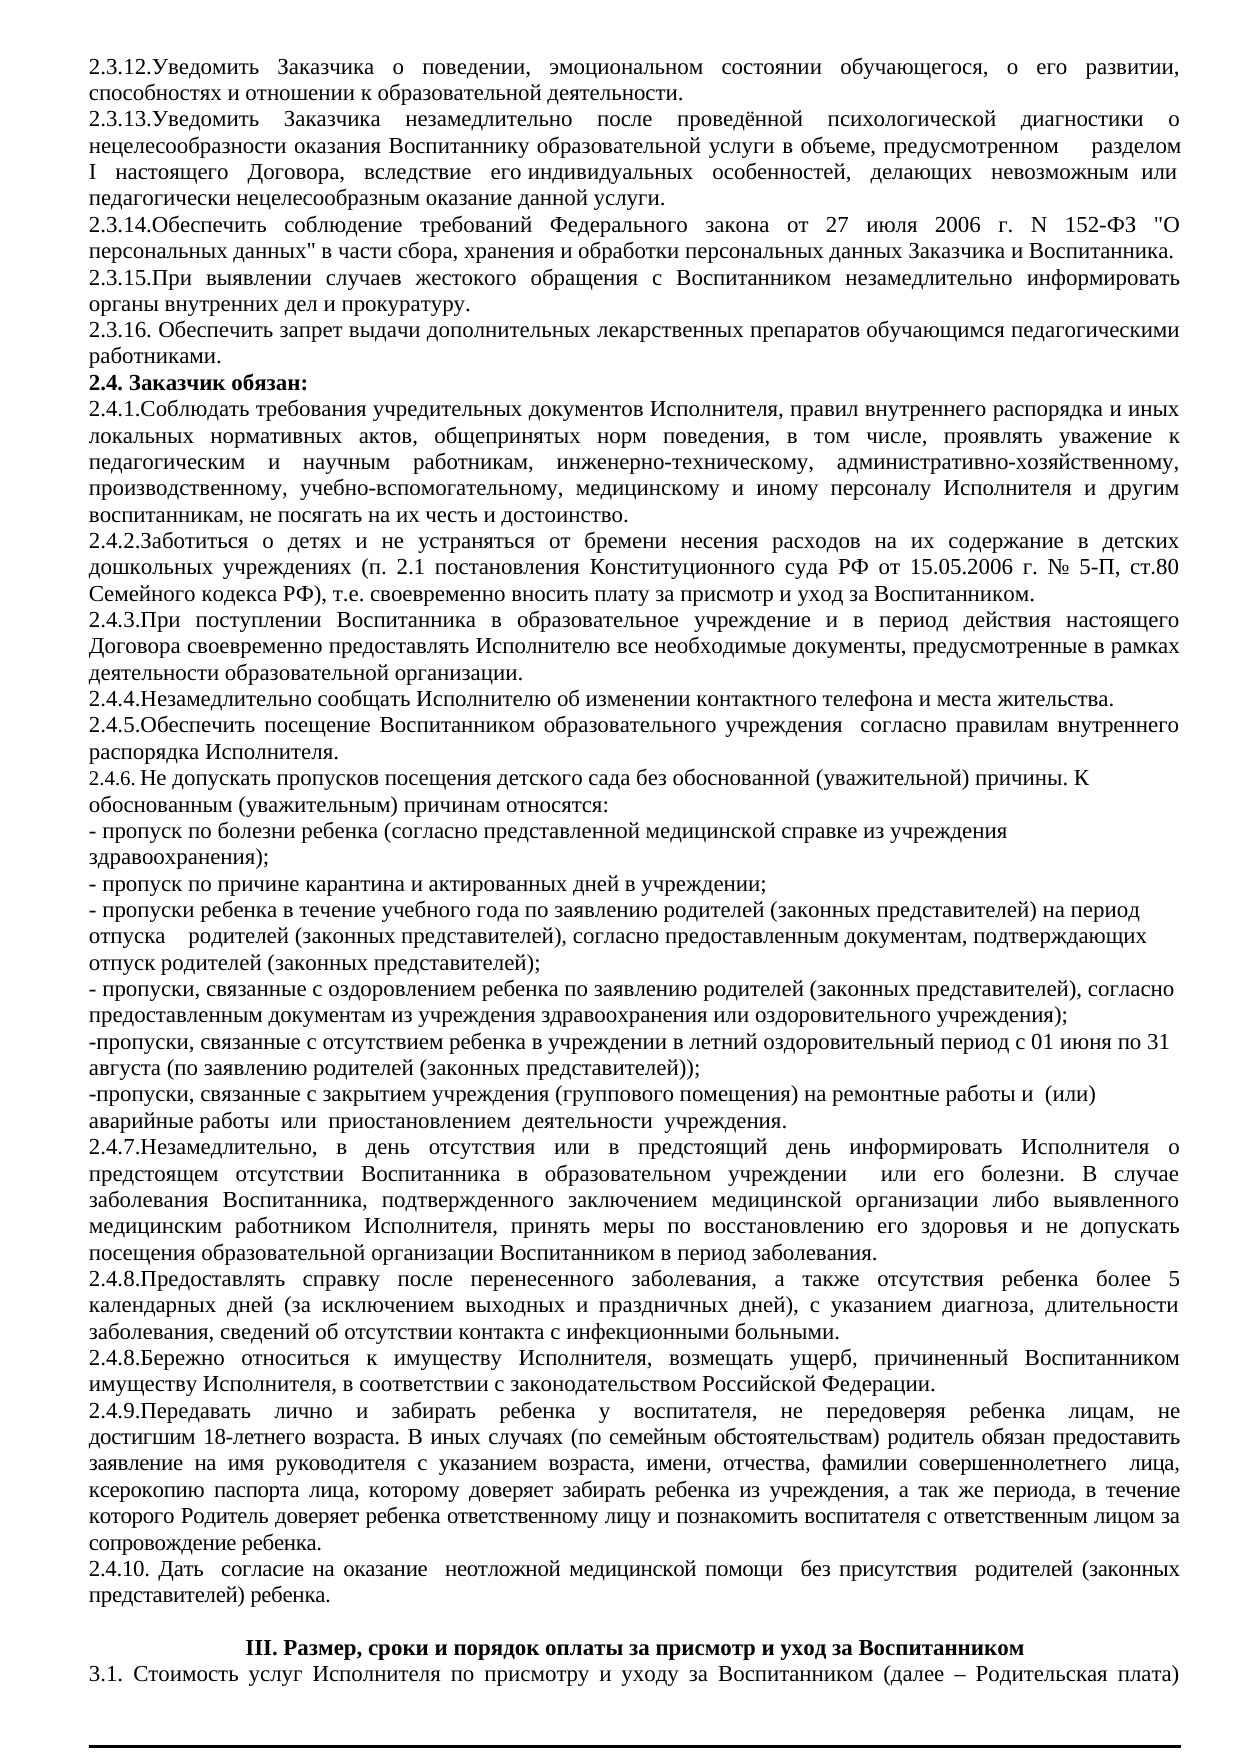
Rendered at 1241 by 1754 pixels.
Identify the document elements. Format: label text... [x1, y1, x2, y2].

text 2.3.13.Уведомить Заказчика незамедлительно после проведённой психологической диагностики о нецелесообразности оказания Воспитаннику образовательной услуги в объеме, предусмотренном разделом I настоящего Договора, вследствие его индивидуальных особенностей, делающих невозможным или педагогически нецелесообразным оказание данной услуги. [89, 105, 1181, 211]
text 2.4.10. Дать согласие на оказание неотложной медицинской помощи без присутствия родителей (законных представителей) ребенка. [89, 1555, 1181, 1608]
text - пропуски, связанные с оздоровлением ребенка по заявлению родителей (законных представителей), согласно предоставленным документам из учреждения здравоохранения или оздоровительного учреждения); [89, 975, 1181, 1028]
text 2.3.15.При выявлении случаев жестокого обращения с Воспитанником незамедлительно информировать органы внутренних дел и прокуратуру. [89, 263, 1181, 316]
text -пропуски, связанные с отсутствием ребенка в учреждении в летний оздоровительный период с 01 июня по 31 августа (по заявлению родителей (законных представителей)); [89, 1028, 1181, 1081]
text 2.4. Заказчик обязан: [89, 369, 1181, 395]
text 2.4.7.Незамедлительно, в день отсутствия или в предстоящий день информировать Исполнителя о предстоящем отсутствии Воспитанника в образовательном учреждении или его болезни. В случае заболевания Воспитанника, подтвержденного заключением медицинской организации либо выявленного медицинским работником Исполнителя, принять меры по восстановлению его здоровья и не допускать посещения образовательной организации Воспитанником в период заболевания. [89, 1133, 1181, 1265]
text 2.4.1.Соблюдать требования учредительных документов Исполнителя, правил внутреннего распорядка и иных локальных нормативных актов, общепринятых норм поведения, в том числе, проявлять уважение к педагогическим и научным работникам, инженерно-техническому, административно-хозяйственному, производственному, учебно-вспомогательному, медицинскому и иному персоналу Исполнителя и другим воспитанникам, не посягать на их честь и достоинство. [89, 395, 1181, 527]
text - пропуск по болезни ребенка (согласно представленной медицинской справке из учреждения здравоохранения); [89, 817, 1181, 870]
text - пропуск по причине карантина и актированных дней в учреждении; [89, 870, 1181, 896]
text 2.4.8.Бережно относиться к имуществу Исполнителя, возмещать ущерб, причиненный Воспитанником имуществу Исполнителя, в соответствии с законодательством Российской Федерации. [89, 1344, 1181, 1397]
text 2.4.5.Обеспечить посещение Воспитанником образовательного учреждения согласно правилам внутреннего распорядка Исполнителя. [89, 712, 1181, 764]
text III. Размер, сроки и порядок оплаты за присмотр и уход за Воспитанником [89, 1634, 1181, 1660]
text 2.4.3.При поступлении Воспитанника в образовательное учреждение и в период действия настоящего Договора своевременно предоставлять Исполнителю все необходимые документы, предусмотренные в рамках деятельности образовательной организации. [89, 606, 1181, 685]
text 2.4.4.Незамедлительно сообщать Исполнителю об изменении контактного телефона и места жительства. [89, 685, 1181, 712]
text -пропуски, связанные с закрытием учреждения (группового помещения) на ремонтные работы и (или) аварийные работы или приостановлением деятельности учреждения. [89, 1081, 1181, 1133]
text - пропуски ребенка в течение учебного года по заявлению родителей (законных представителей) на период отпуска родителей (законных представителей), согласно предоставленным документам, подтверждающих отпуск родителей (законных представителей); [89, 896, 1181, 975]
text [89, 1660, 1181, 1687]
text 2.4.2.Заботиться о детях и не устраняться от бремени несения расходов на их содержание в детских дошкольных учреждениях (п. 2.1 постановления Конституционного суда РФ от 15.05.2006 г. № 5-П, ст.80 Семейного кодекса РФ), т.е. своевременно вносить плату за присмотр и уход за Воспитанником. [89, 527, 1181, 606]
text 2.4.9.Передавать лично и забирать ребенка у воспитателя, не передоверяя ребенка лицам, не достигшим 18-летнего возраста. В иных случаях (по семейным обстоятельствам) родитель обязан предоставить заявление на имя руководителя с указанием возраста, имени, отчества, фамилии совершеннолетнего лица, ксерокопию паспорта лица, которому доверяет забирать ребенка из учреждения, а так же периода, в течение которого Родитель доверяет ребенка ответственному лицу и познакомить воспитателя с ответственным лицом за сопровождение ребенка. [89, 1397, 1181, 1555]
text 2.3.16. Обеспечить запрет выдачи дополнительных лекарственных препаратов обучающимся педагогическими работниками. [89, 316, 1181, 369]
text 2.3.14.Обеспечить соблюдение требований Федерального закона от 27 июля . N 152-ФЗ "О персональных данных" в части сбора, хранения и обработки персональных данных Заказчика и Воспитанника. [89, 211, 1181, 263]
text 2.3.12.Уведомить Заказчика о поведении, эмоциональном состоянии обучающегося, о его развитии, способностях и отношении к образовательной деятельности. [89, 53, 1181, 105]
text 2.4.8.Предоставлять справку после перенесенного заболевания, а также отсутствия ребенка более 5 календарных дней (за исключением выходных и праздничных дней), с указанием диагноза, длительности заболевания, сведений об отсутствии контакта с инфекционными больными. [89, 1265, 1181, 1344]
text 2.4.6. Не допускать пропусков посещения детского сада без обоснованной (уважительной) причины. К обоснованным (уважительным) причинам относятся: [89, 764, 1181, 817]
